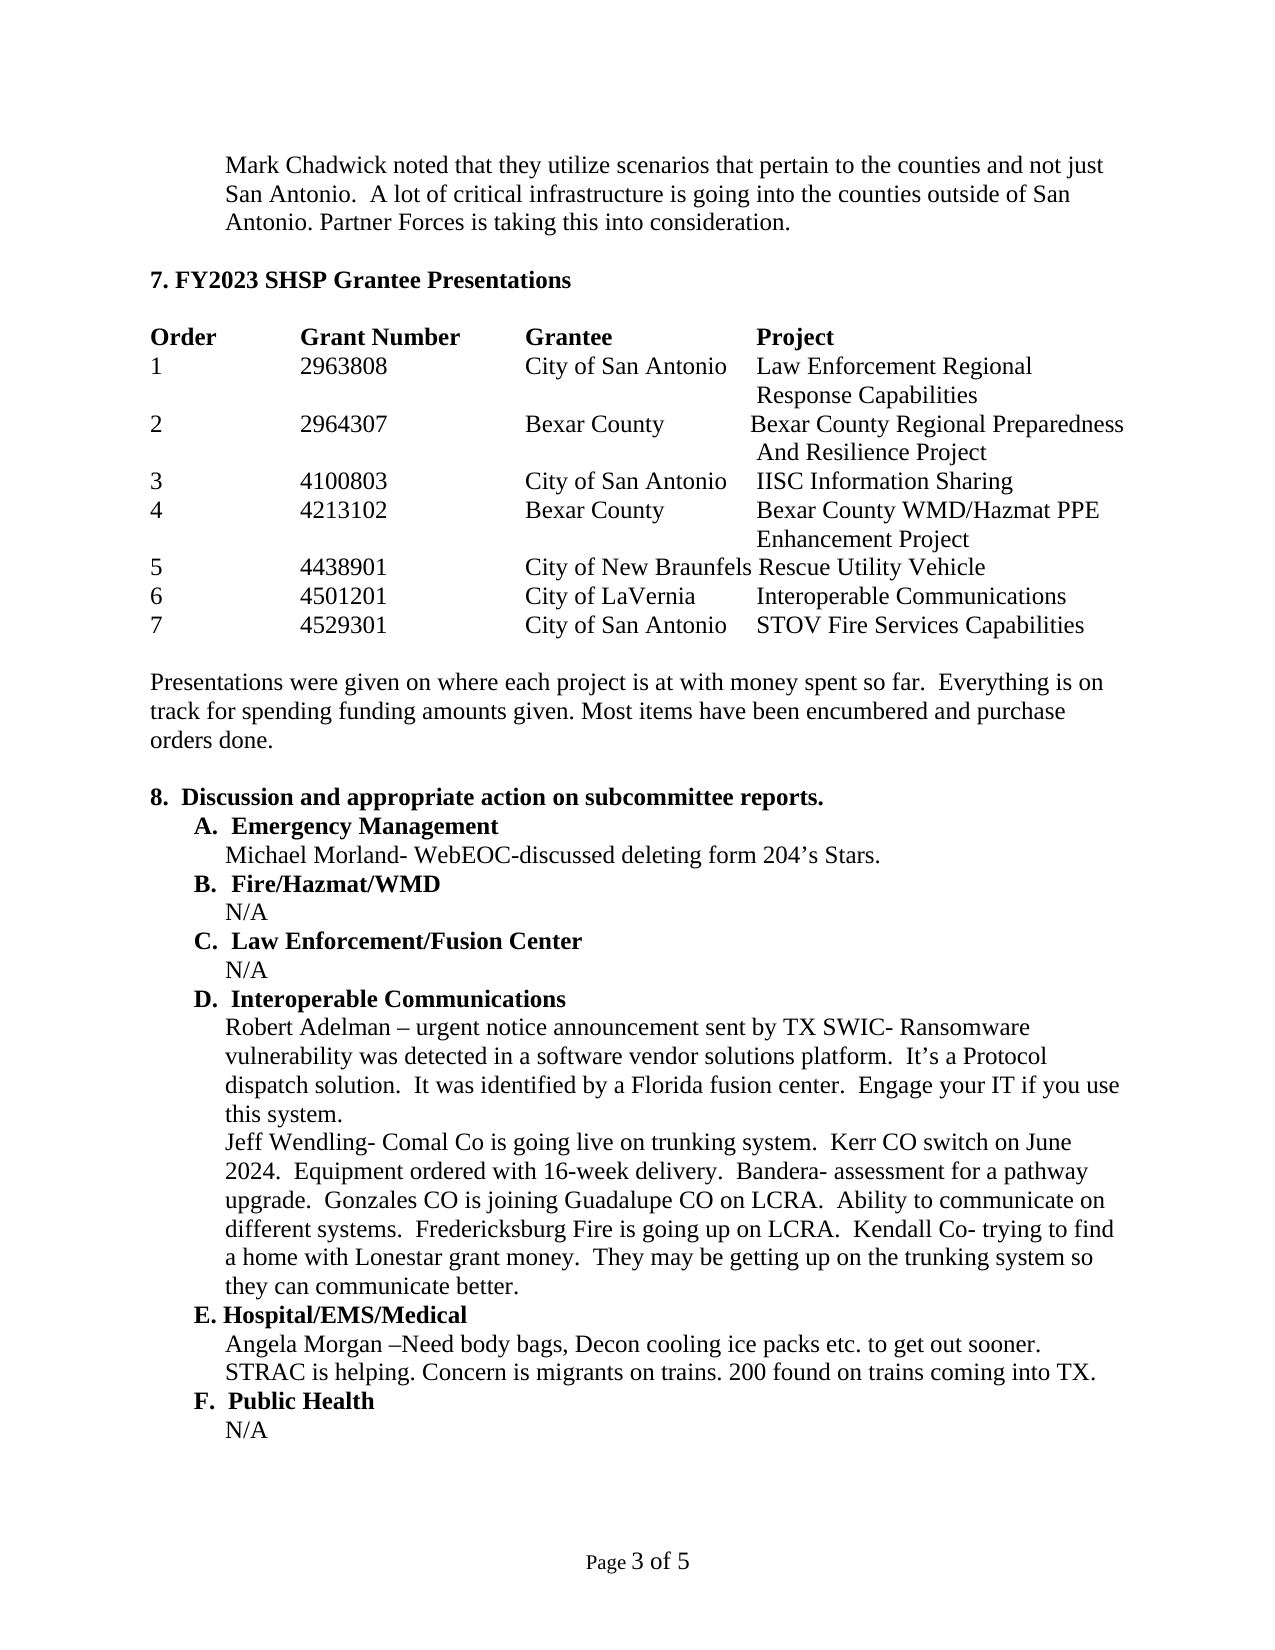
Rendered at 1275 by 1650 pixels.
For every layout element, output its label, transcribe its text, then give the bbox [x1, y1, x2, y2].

text 2 2964307 Bexar County Bexar County Regional Preparedness [150, 409, 1125, 437]
text E. Hospital/EMS/Medical [187, 1300, 1125, 1329]
text Order Grant Number Grantee Project [150, 322, 1125, 351]
text D. Interoperable Communications [187, 984, 1125, 1012]
list Fire/Hazmat/WMD [194, 869, 1125, 897]
text 6 4501201 City of LaVernia Interoperable Communications [150, 581, 1125, 610]
text 3 4100803 City of San Antonio IISC Information Sharing [150, 466, 1125, 495]
text 1 2963808 City of San Antonio Law Enforcement Regional [150, 351, 1125, 380]
text Jeff Wendling- Comal Co is going live on trunking system. Kerr CO switch on June 2024. Equipment ordered with 16-week delivery. Bandera- assessment for a pathway upgrade. Gonzales CO is joining Guadalupe CO on LCRA. Ability to communicate on different systems. Fredericksburg Fire is going up on LCRA. Kendall Co- trying to find a home with Lonestar grant money. They may be getting up on the trunking system so they can communicate better. [225, 1127, 1125, 1300]
text Robert Adelman – urgent notice announcement sent by TX SWIC- Ransomware vulnerability was detected in a software vendor solutions platform. It’s a Protocol dispatch solution. It was identified by a Florida fusion center. Engage your IT if you use this system. [225, 1012, 1125, 1127]
text And Resilience Project [150, 437, 1125, 466]
text Response Capabilities [150, 380, 1125, 409]
text 7 4529301 City of San Antonio STOV Fire Services Capabilities [150, 610, 1125, 667]
text Presentations were given on where each project is at with money spent so far. Everything is on track for spending funding amounts given. Most items have been encumbered and purchase orders done. [150, 667, 1125, 754]
text 4 4213102 Bexar County Bexar County WMD/Hazmat PPE [150, 495, 1125, 524]
text Angela Morgan –Need body bags, Decon cooling ice packs etc. to get out sooner. [225, 1329, 1125, 1357]
text Enhancement Project [150, 524, 1125, 552]
text 5 4438901 City of New Braunfels Rescue Utility Vehicle [150, 552, 1125, 581]
text N/A [225, 897, 1125, 926]
text 7. FY2023 SHSP Grantee Presentations [150, 265, 1125, 294]
text N/A [225, 1415, 1125, 1444]
text Mark Chadwick noted that they utilize scenarios that pertain to the counties and not just San Antonio. A lot of critical infrastructure is going into the counties outside of San Antonio. Partner Forces is taking this into consideration. [225, 150, 1125, 236]
text N/A [225, 955, 1125, 984]
text F. Public Health [187, 1386, 1125, 1415]
list Law Enforcement/Fusion Center [194, 926, 1125, 955]
text Michael Morland- WebEOC-discussed deleting form 204’s Stars. [225, 840, 1125, 869]
text 8. Discussion and appropriate action on subcommittee reports. [150, 782, 1125, 811]
list Emergency Management [194, 811, 1125, 840]
text STRAC is helping. Concern is migrants on trains. 200 found on trains coming into TX. [225, 1357, 1125, 1386]
